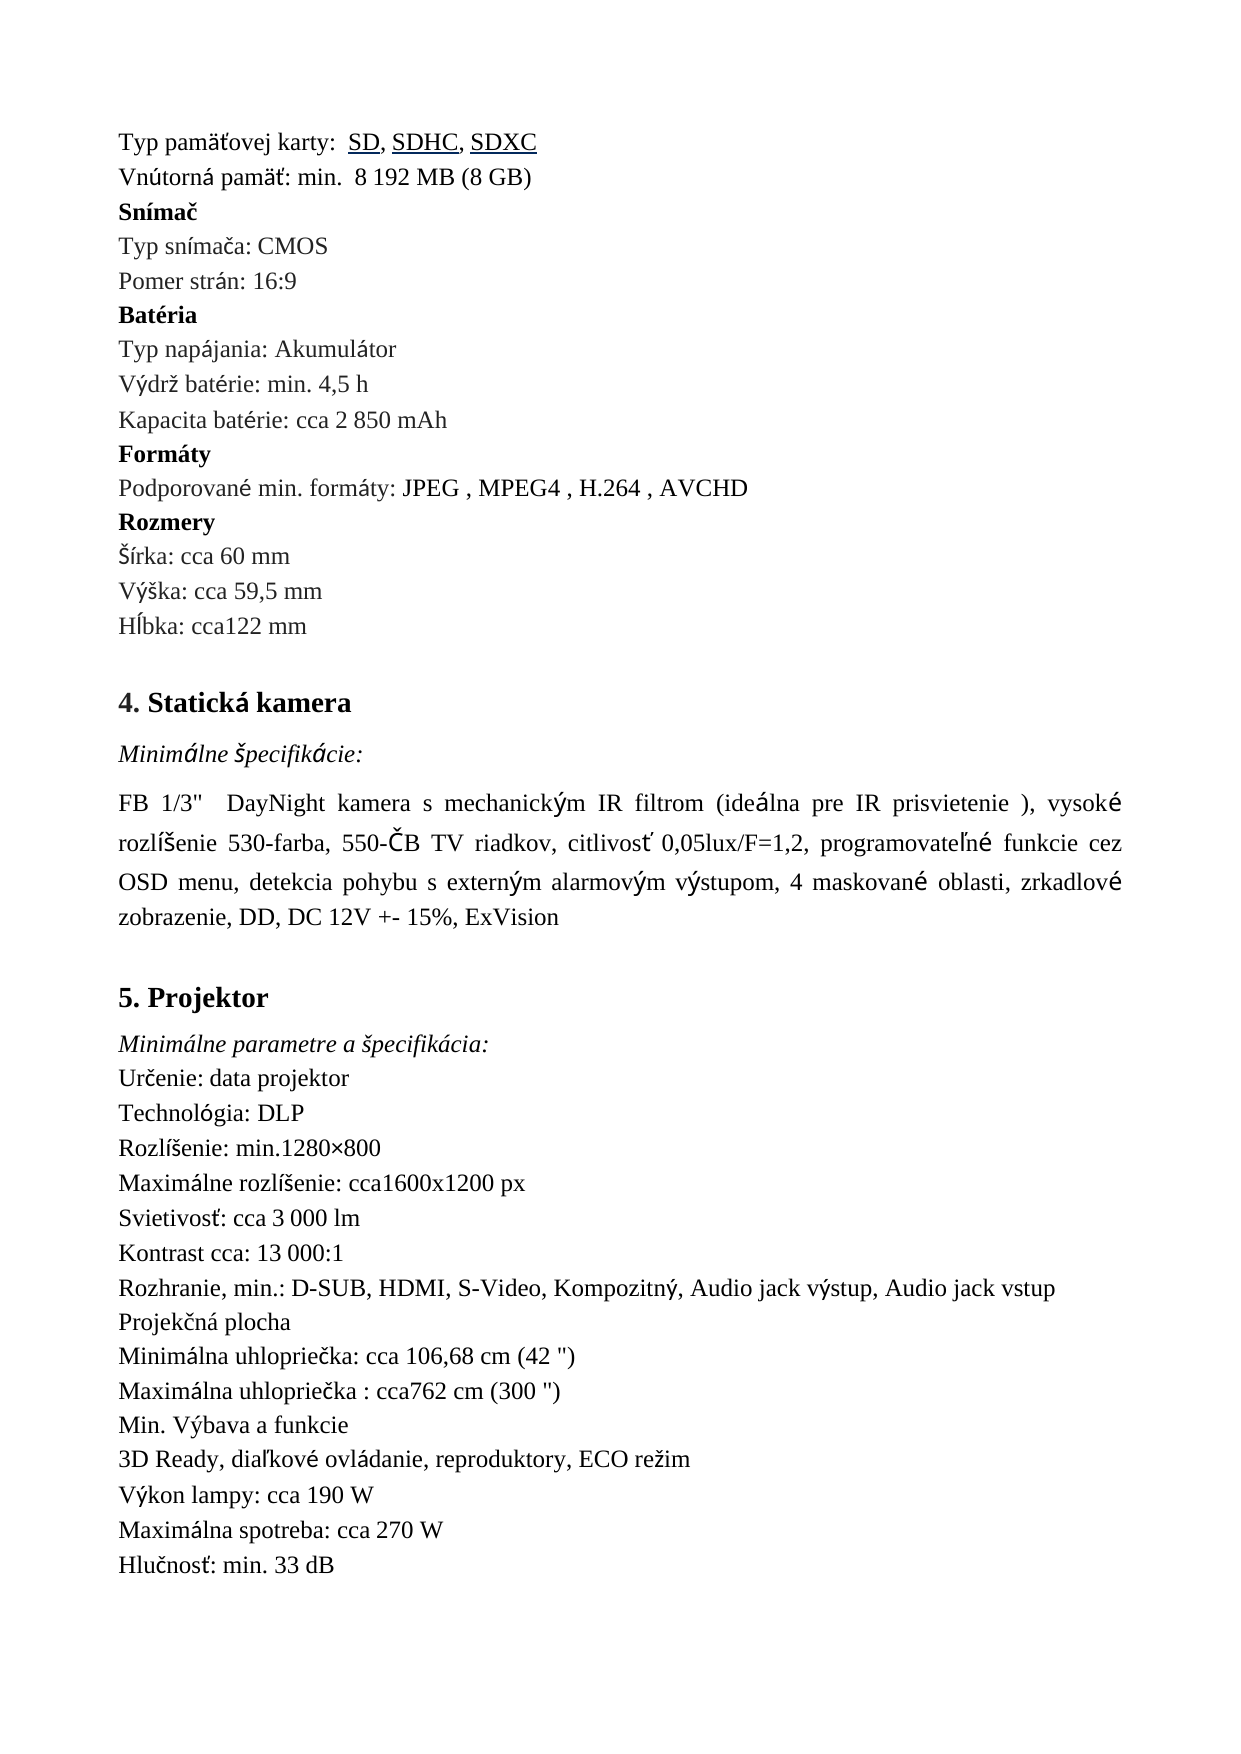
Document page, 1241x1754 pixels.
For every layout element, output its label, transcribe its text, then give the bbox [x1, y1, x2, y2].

text Maximálna uhlopriečka : cca762 cm (300 ") [118, 1375, 1122, 1406]
subtitle Rozmery [118, 507, 1122, 536]
text Kapacita batérie: cca 2 850 mAh [118, 404, 1122, 434]
text Pomer strán: 16:9 [118, 265, 1122, 296]
text Maximálna spotreba: cca 270 W [118, 1514, 1122, 1544]
text Výška: cca 59,5 mm [118, 576, 1122, 606]
subtitle Minimálne parametre a špecifikácia: [118, 1029, 1122, 1058]
text Svietivosť: cca 3 000 lm [118, 1202, 1122, 1233]
text 5. Projektor [118, 980, 1122, 1014]
text Minimálne špecifikácie: [118, 735, 1122, 769]
text Výdrž batérie: min. 4,5 h [118, 368, 1122, 399]
text Podporované min. formáty: JPEG , MPEG4 , H.264 , AVCHD [118, 472, 1122, 502]
text Určenie: data projektor [118, 1062, 1122, 1093]
text Rozhranie, min.: D-SUB, HDMI, S-Video, Kompozitný, Audio jack výstup, Audio jack vstup [118, 1272, 1122, 1303]
text Hĺbka: cca122 mm [118, 611, 1122, 641]
text Šírka: cca 60 mm [118, 541, 1122, 571]
text 4. Statická kamera [118, 684, 1122, 720]
text Rozlíšenie: min.1280×800 [118, 1132, 1122, 1163]
subtitle Min. Výbava a funkcie [118, 1410, 1122, 1439]
text FB 1/3" DayNight kamera s mechanickým IR filtrom (ideálna pre IR prisvietenie ), vysoké rozlíšenie 530-farba, 550-ČB TV riadkov, citlivosť 0,05lux/F=1,2, programovateľné funkcie cez OSD menu, detekcia pohybu s externým alarmovým výstupom, 4 maskované oblasti, zrkadlové zobrazenie, DD, DC 12V +- 15%, ExVision [118, 785, 1122, 930]
text Hlučnosť: min. 33 dB [118, 1549, 1122, 1579]
text Vnútorná pamäť: min. 8 192 MB (8 GB) [118, 162, 1122, 192]
text Typ pamäťovej karty: SD, SDHC, SDXC [118, 127, 1122, 157]
subtitle Projekčná plocha [118, 1307, 1122, 1336]
text Minimálna uhlopriečka: cca 106,68 cm (42 ") [118, 1340, 1122, 1371]
text Typ napájania: Akumulátor [118, 333, 1122, 364]
subtitle Snímač [118, 197, 1122, 226]
subtitle Formáty [118, 439, 1122, 468]
text Kontrast cca: 13 000:1 [118, 1237, 1122, 1268]
text Technológia: DLP [118, 1097, 1122, 1128]
text Výkon lampy: cca 190 W [118, 1479, 1122, 1509]
text Maximálne rozlíšenie: cca1600x1200 px [118, 1167, 1122, 1198]
text 3D Ready, diaľkové ovládanie, reproduktory, ECO režim [118, 1443, 1122, 1474]
subtitle Batéria [118, 300, 1122, 329]
text Typ snímača: CMOS [118, 230, 1122, 261]
